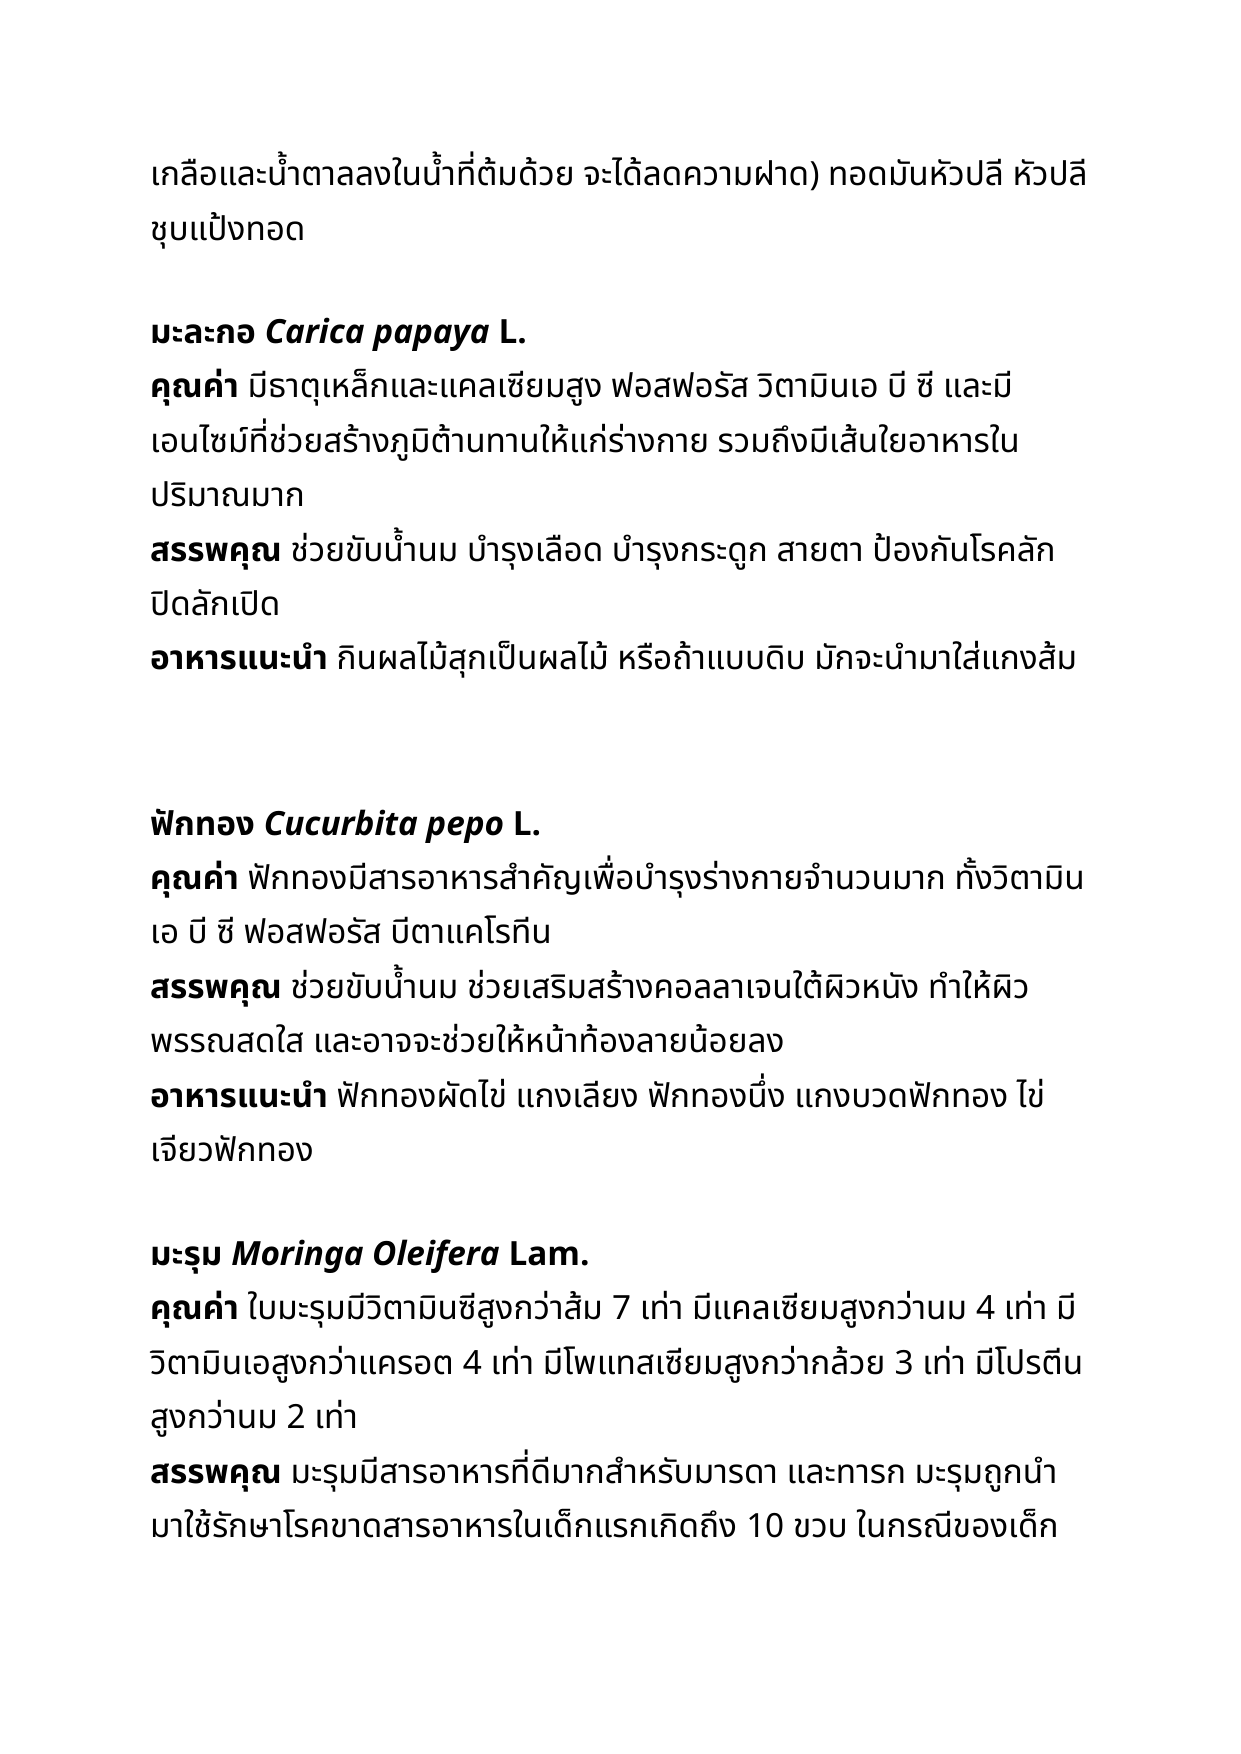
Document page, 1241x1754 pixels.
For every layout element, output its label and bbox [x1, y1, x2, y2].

text [150, 799, 1090, 1553]
text [150, 150, 1090, 715]
